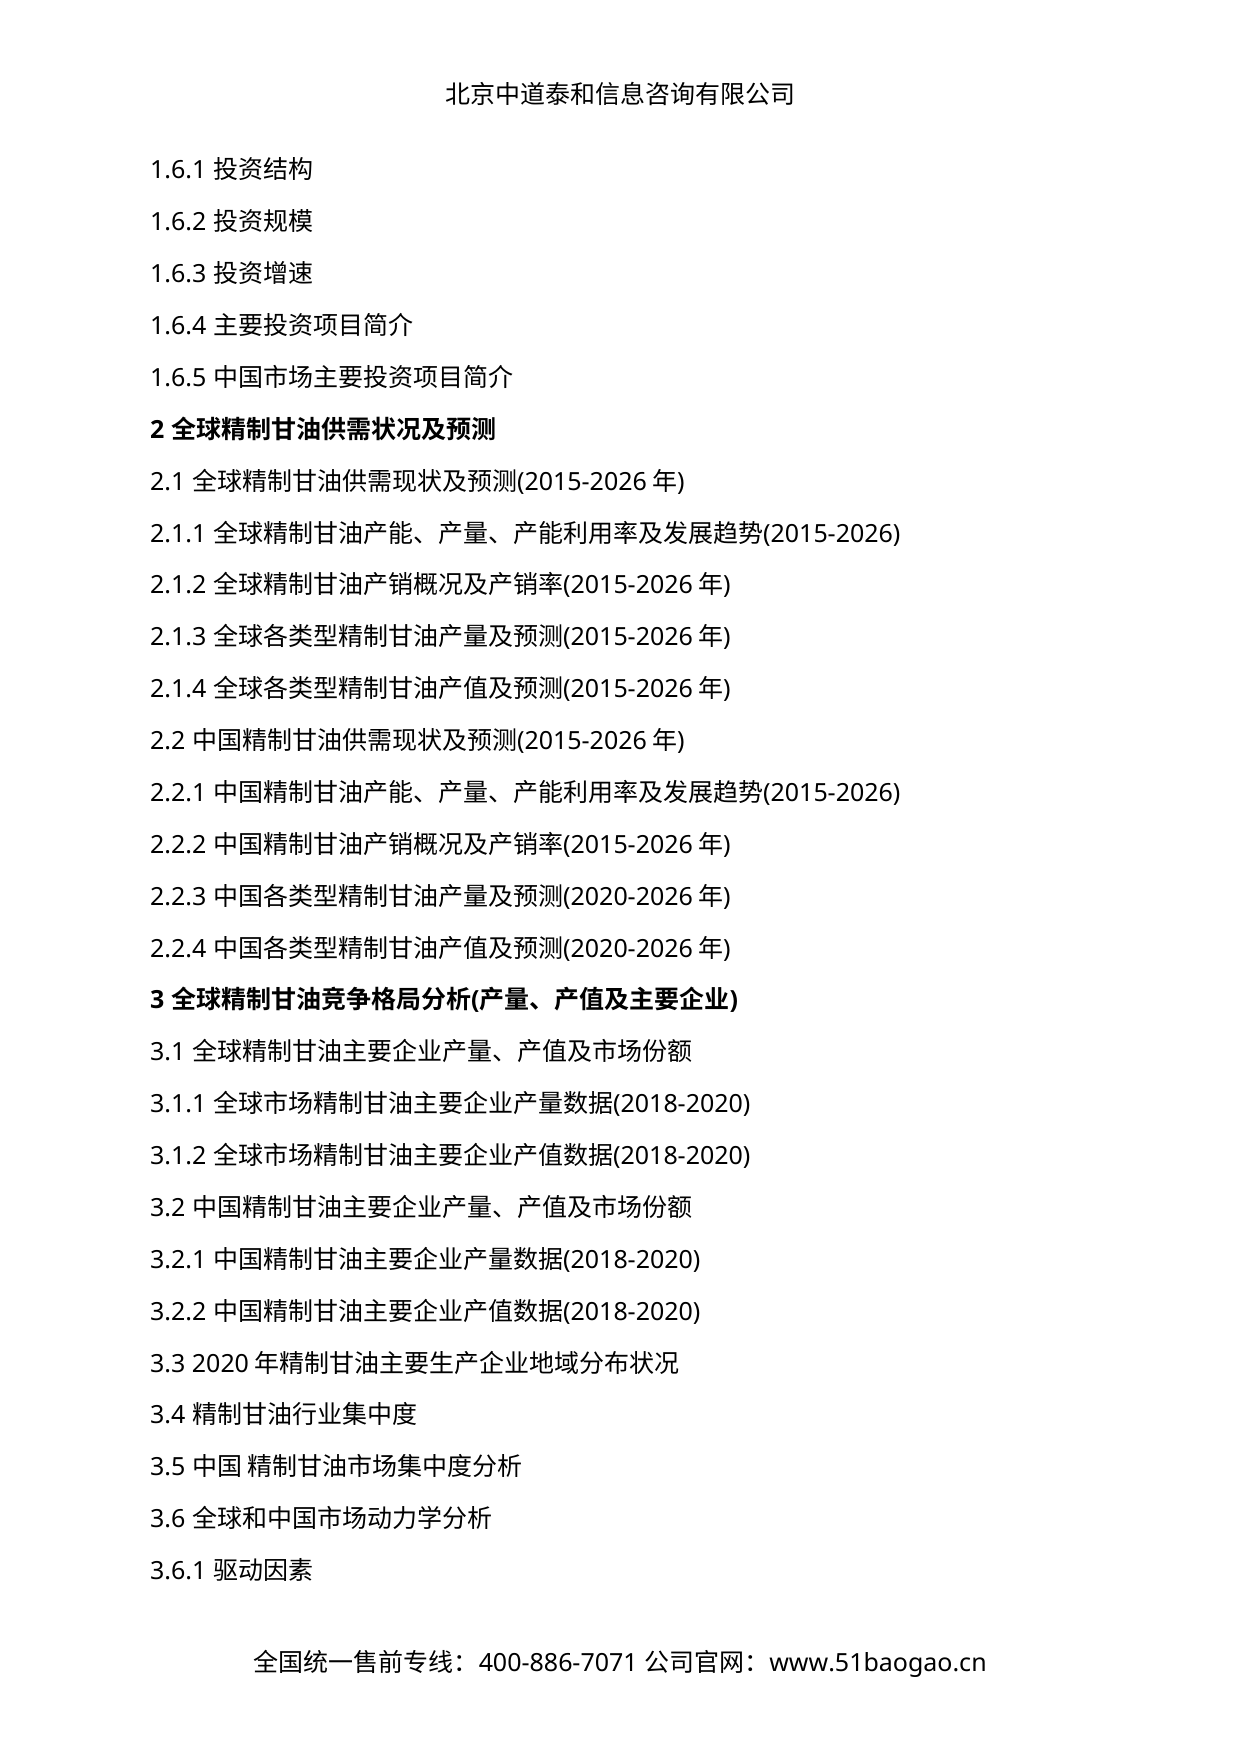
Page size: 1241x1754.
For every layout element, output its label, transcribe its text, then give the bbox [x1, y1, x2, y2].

text 3.1.1 全球市场精制甘油主要企业产量数据(2018-2020) [150, 1084, 1090, 1120]
text 1.6.3 投资增速 [150, 254, 1090, 290]
text 2.2.2 中国精制甘油产销概况及产销率(2015-2026年) [150, 824, 1090, 861]
text 3 全球精制甘油竞争格局分析(产量、产值及主要企业) [150, 980, 1090, 1016]
text 3.4 精制甘油行业集中度 [150, 1395, 1090, 1431]
text 2.2.4 中国各类型精制甘油产值及预测(2020-2026年) [150, 928, 1090, 964]
text 1.6.2 投资规模 [150, 202, 1090, 238]
text 2.2 中国精制甘油供需现状及预测(2015-2026年) [150, 721, 1090, 757]
text 1.6.5 中国市场主要投资项目简介 [150, 357, 1090, 394]
text 3.1 全球精制甘油主要企业产量、产值及市场份额 [150, 1032, 1090, 1068]
text 2.2.3 中国各类型精制甘油产量及预测(2020-2026年) [150, 876, 1090, 912]
text 3.2 中国精制甘油主要企业产量、产值及市场份额 [150, 1187, 1090, 1224]
text 2 全球精制甘油供需状况及预测 [150, 409, 1090, 446]
text 2.1.3 全球各类型精制甘油产量及预测(2015-2026年) [150, 617, 1090, 653]
text 2.1 全球精制甘油供需现状及预测(2015-2026年) [150, 461, 1090, 497]
text 3.2.1 中国精制甘油主要企业产量数据(2018-2020) [150, 1239, 1090, 1276]
text 3.3 2020年精制甘油主要生产企业地域分布状况 [150, 1343, 1090, 1379]
text 2.1.1 全球精制甘油产能、产量、产能利用率及发展趋势(2015-2026) [150, 513, 1090, 549]
text 2.1.2 全球精制甘油产销概况及产销率(2015-2026年) [150, 565, 1090, 601]
text 3.5 中国 精制甘油市场集中度分析 [150, 1447, 1090, 1483]
text 3.6.1 驱动因素 [150, 1551, 1090, 1587]
text 2.2.1 中国精制甘油产能、产量、产能利用率及发展趋势(2015-2026) [150, 772, 1090, 809]
text 3.1.2 全球市场精制甘油主要企业产值数据(2018-2020) [150, 1136, 1090, 1172]
text 1.6.4 主要投资项目简介 [150, 306, 1090, 342]
text 3.2.2 中国精制甘油主要企业产值数据(2018-2020) [150, 1291, 1090, 1327]
text 1.6.1 投资结构 [150, 150, 1090, 186]
text 3.6 全球和中国市场动力学分析 [150, 1499, 1090, 1535]
text 2.1.4 全球各类型精制甘油产值及预测(2015-2026年) [150, 669, 1090, 705]
